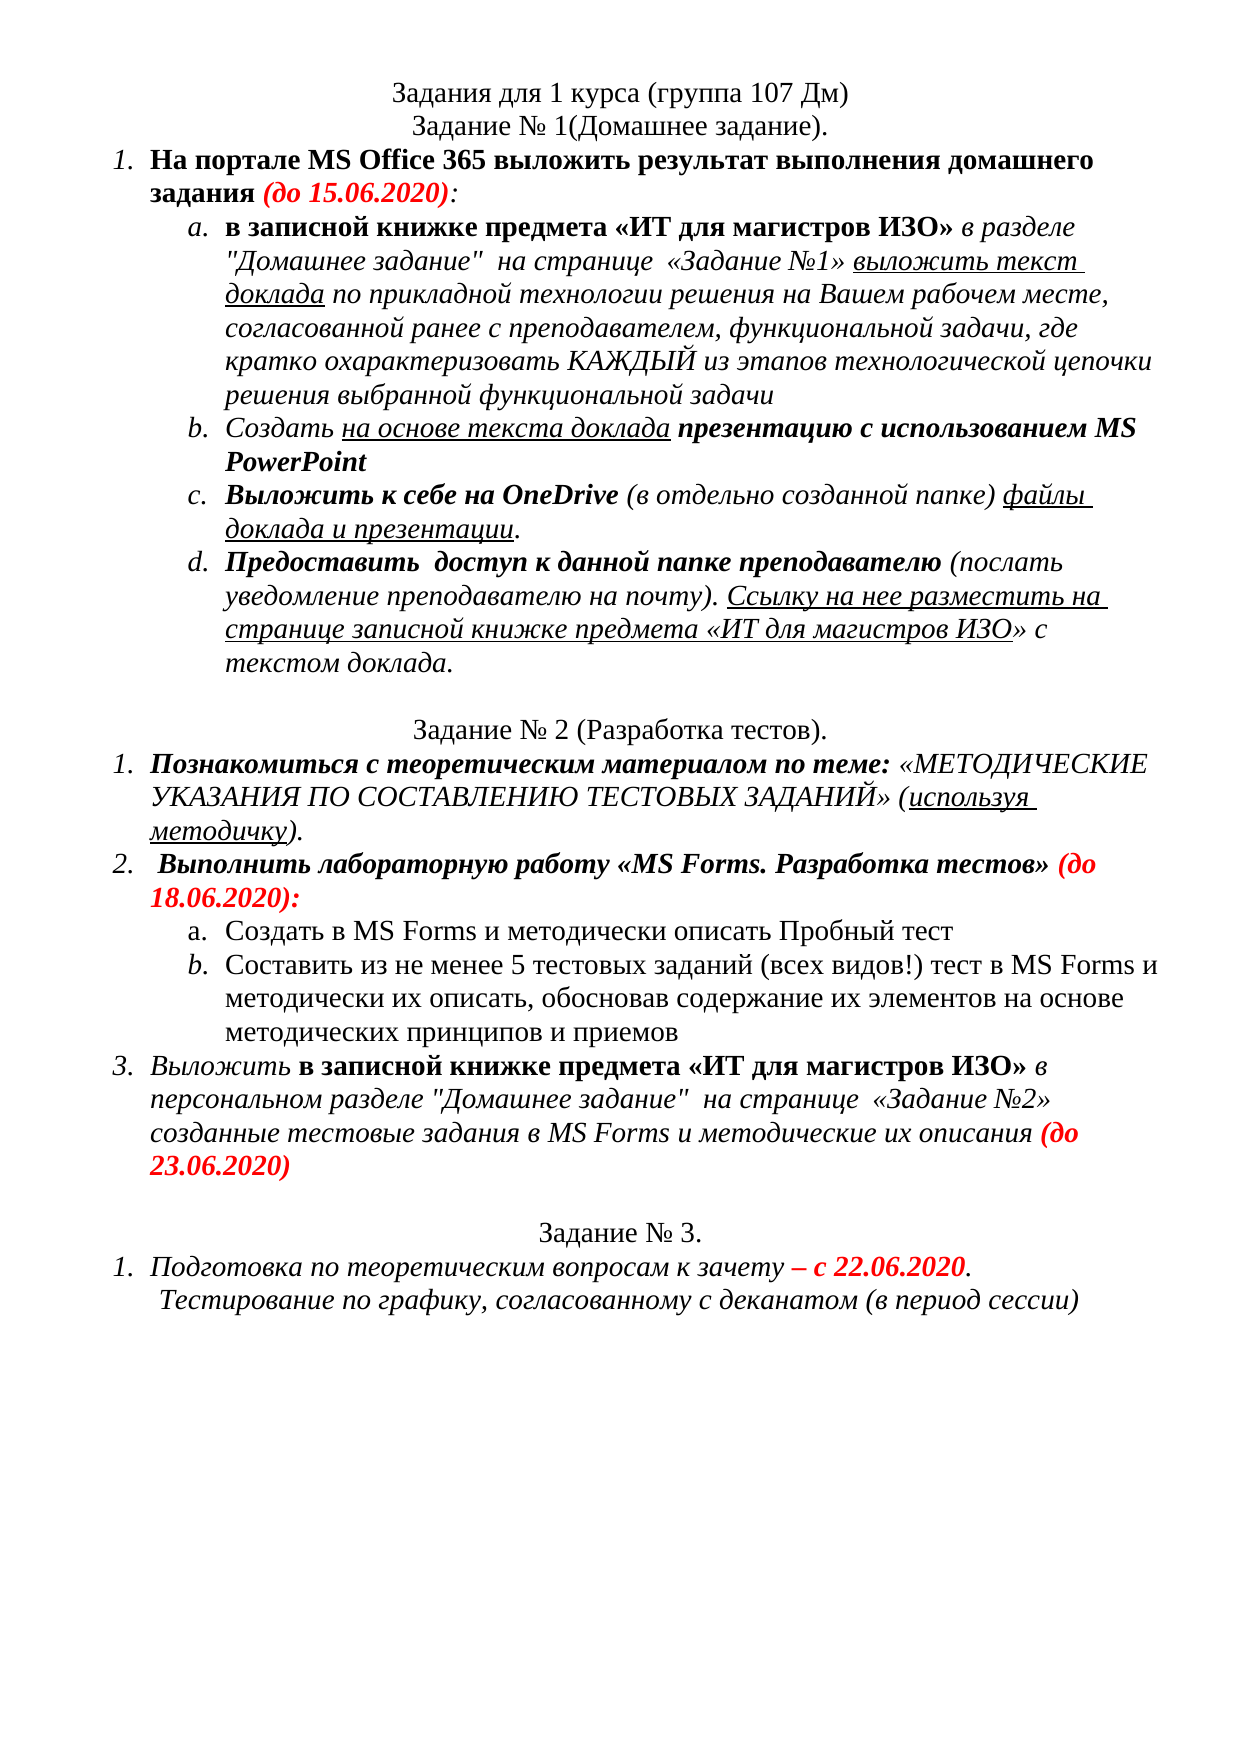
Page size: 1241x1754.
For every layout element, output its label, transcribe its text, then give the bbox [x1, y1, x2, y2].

list Подготовка по теоретическим вопросам к зачету – с 22.06.2020. [112, 1249, 1165, 1282]
list Выполнить лабораторную работу «MS Forms. Разработка тестов» (до 18.06.2020): [112, 846, 1165, 913]
text Тестирование по графику, согласованному с деканатом (в период сессии) [75, 1282, 1165, 1316]
text Задание № 2 (Разработка тестов). [75, 712, 1165, 746]
list На портале MS Office 365 выложить результат выполнения домашнего задания (до 15.06.2020): [112, 142, 1165, 209]
list Предоставить доступ к данной папке преподавателю (послать уведомление преподавателю на почту). Ссылку на нее разместить на странице записной книжке предмета «ИТ для магистров ИЗО» с текстом доклада. [187, 544, 1165, 679]
text Задание № 1(Домашнее задание). [75, 108, 1165, 142]
text Задания для 1 курса (группа 107 Дм) [75, 75, 1165, 108]
list Создать в MS Forms и методически описать Пробный тест [187, 913, 1165, 947]
list Создать на основе текста доклада презентацию с использованием MS PowerPoint [187, 410, 1165, 477]
list Познакомиться с теоретическим материалом по теме: «МЕТОДИЧЕСКИЕ УКАЗАНИЯ ПО СОСТАВЛЕНИЮ ТЕСТОВЫХ ЗАДАНИЙ» (используя методичку). [112, 746, 1165, 846]
list Выложить к себе на OneDrive (в отдельно созданной папке) файлы доклада и презентации. [187, 477, 1165, 544]
list в записной книжке предмета «ИТ для магистров ИЗО» в разделе "Домашнее задание" на странице «Задание №1» выложить текст доклада по прикладной технологии решения на Вашем рабочем месте, согласованной ранее с преподавателем, функциональной задачи, где кратко охарактеризовать КАЖДЫЙ из этапов технологической цепочки решения выбранной функциональной задачи [187, 209, 1165, 410]
list Выложить в записной книжке предмета «ИТ для магистров ИЗО» в персональном разделе "Домашнее задание" на странице «Задание №2» созданные тестовые задания в MS Forms и методические их описания (до 23.06.2020) [112, 1048, 1165, 1182]
list Составить из не менее 5 тестовых заданий (всех видов!) тест в MS Forms и методически их описать, обосновав содержание их элементов на основе методических принципов и приемов [187, 947, 1165, 1048]
text Задание № 3. [75, 1215, 1165, 1249]
